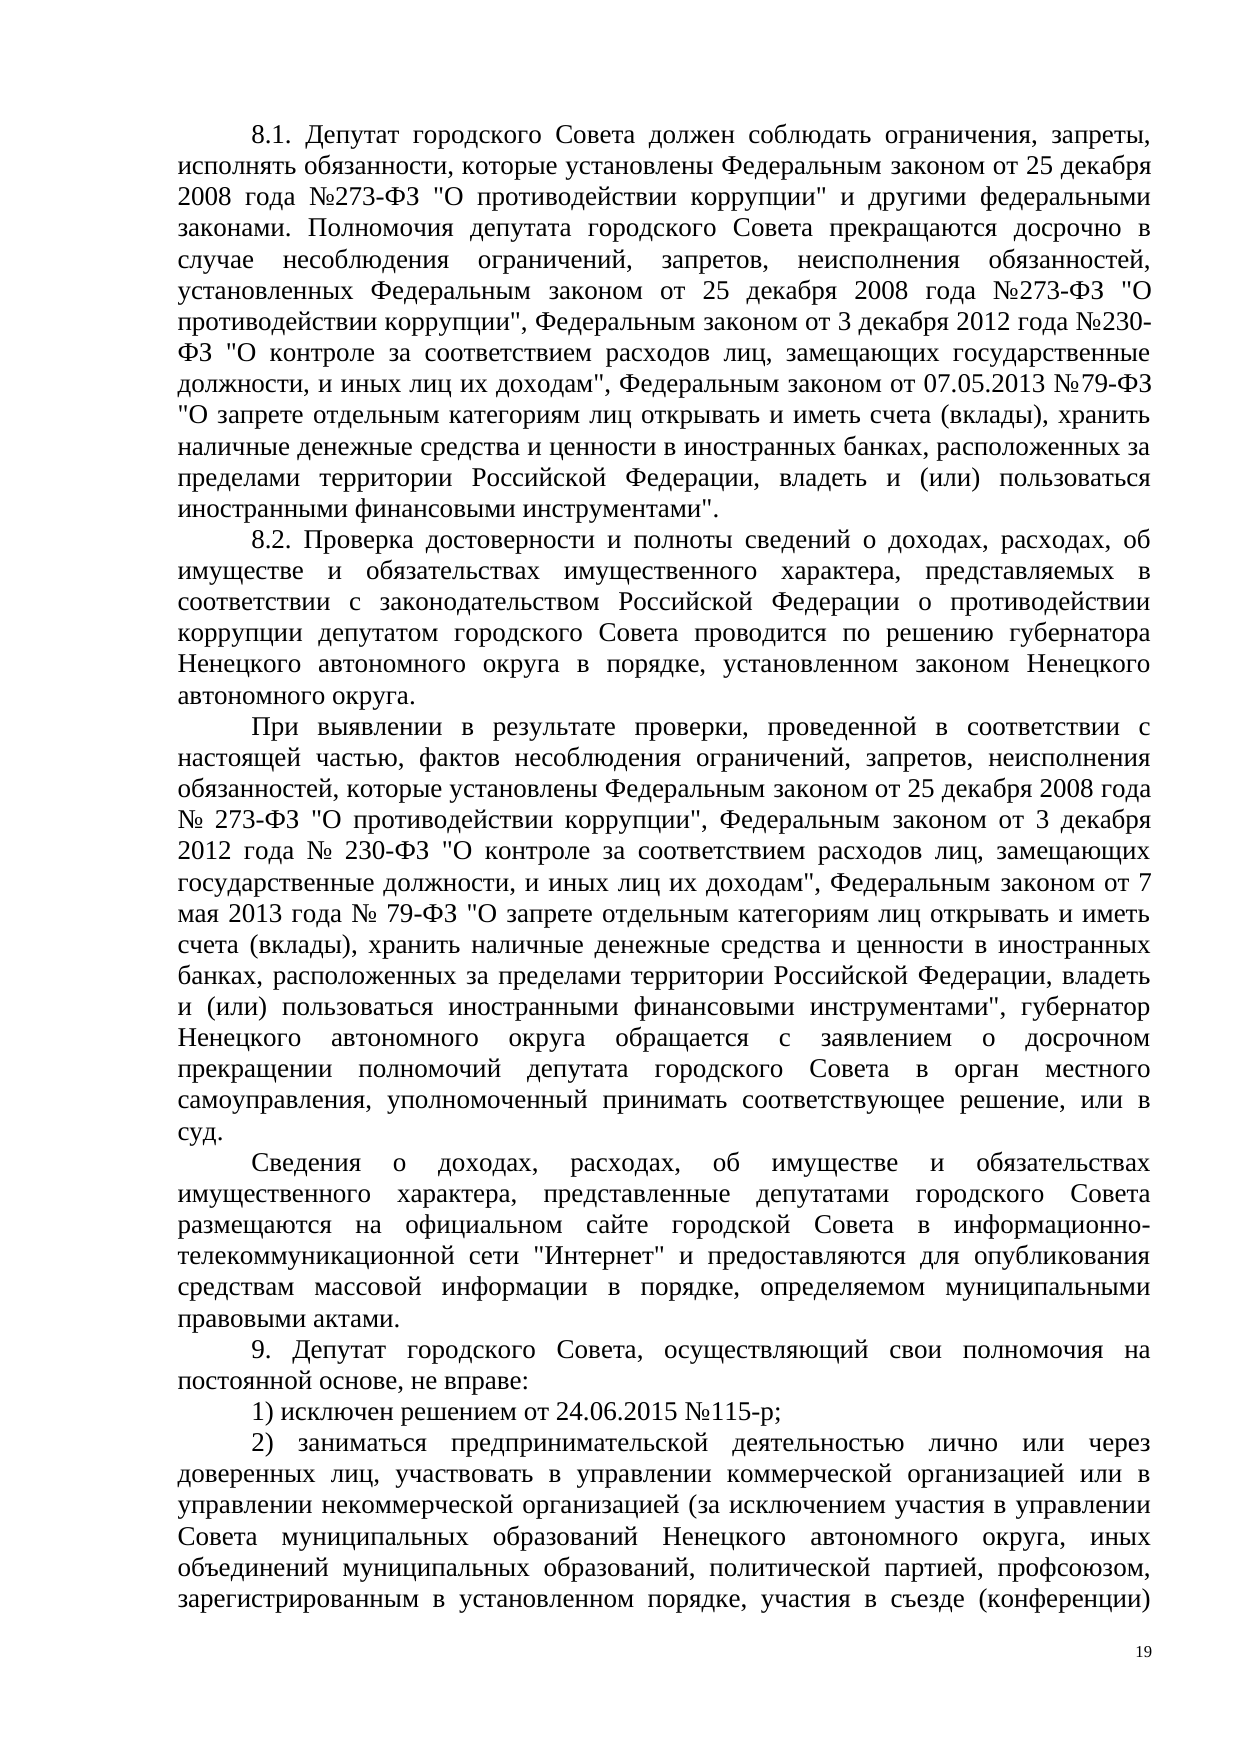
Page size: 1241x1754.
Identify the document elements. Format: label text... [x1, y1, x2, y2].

text 1) исключен решением от 24.06.2015 №115-р; [177, 1395, 1152, 1426]
text Сведения о доходах, расходах, об имуществе и обязательствах имущественного характера, представленные депутатами городского Совета размещаются на официальном сайте городской Совета в информационно-телекоммуникационной сети "Интернет" и предоставляются для опубликования средствам массовой информации в порядке, определяемом муниципальными правовыми актами. [177, 1146, 1152, 1333]
text 8.1. Депутат городского Совета должен соблюдать ограничения, запреты, исполнять обязанности, которые установлены Федеральным законом от 25 декабря 2008 года №273-ФЗ "О противодействии коррупции" и другими федеральными законами. Полномочия депутата городского Совета прекращаются досрочно в случае несоблюдения ограничений, запретов, неисполнения обязанностей, установленных Федеральным законом от 25 декабря 2008 года №273-ФЗ "О противодействии коррупции", Федеральным законом от 3 декабря 2012 года №230-ФЗ "О контроле за соответствием расходов лиц, замещающих государственные должности, и иных лиц их доходам", Федеральным законом от 07.05.2013 №79-ФЗ "О запрете отдельным категориям лиц открывать и иметь счета (вклады), хранить наличные денежные средства и ценности в иностранных банках, расположенных за пределами территории Российской Федерации, владеть и (или) пользоваться иностранными финансовыми инструментами". [177, 118, 1152, 523]
text При выявлении в результате проверки, проведенной в соответствии с настоящей частью, фактов несоблюдения ограничений, запретов, неисполнения обязанностей, которые установлены Федеральным законом от 25 декабря 2008 года № 273-ФЗ "О противодействии коррупции", Федеральным законом от 3 декабря 2012 года № 230-ФЗ "О контроле за соответствием расходов лиц, замещающих государственные должности, и иных лиц их доходам", Федеральным законом от 7 мая 2013 года № 79-ФЗ "О запрете отдельным категориям лиц открывать и иметь счета (вклады), хранить наличные денежные средства и ценности в иностранных банках, расположенных за пределами территории Российской Федерации, владеть и (или) пользоваться иностранными финансовыми инструментами", губернатор Ненецкого автономного округа обращается с заявлением о досрочном прекращении полномочий депутата городского Совета в орган местного самоуправления, уполномоченный принимать соответствующее решение, или в суд. [177, 710, 1152, 1146]
text 9. Депутат городского Совета, осуществляющий свои полномочия на постоянной основе, не вправе: [177, 1333, 1152, 1395]
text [177, 1426, 1152, 1613]
text 8.2. Проверка достоверности и полноты сведений о доходах, расходах, об имуществе и обязательствах имущественного характера, представляемых в соответствии с законодательством Российской Федерации о противодействии коррупции депутатом городского Совета проводится по решению губернатора Ненецкого автономного округа в порядке, установленном законом Ненецкого автономного округа. [177, 523, 1152, 710]
